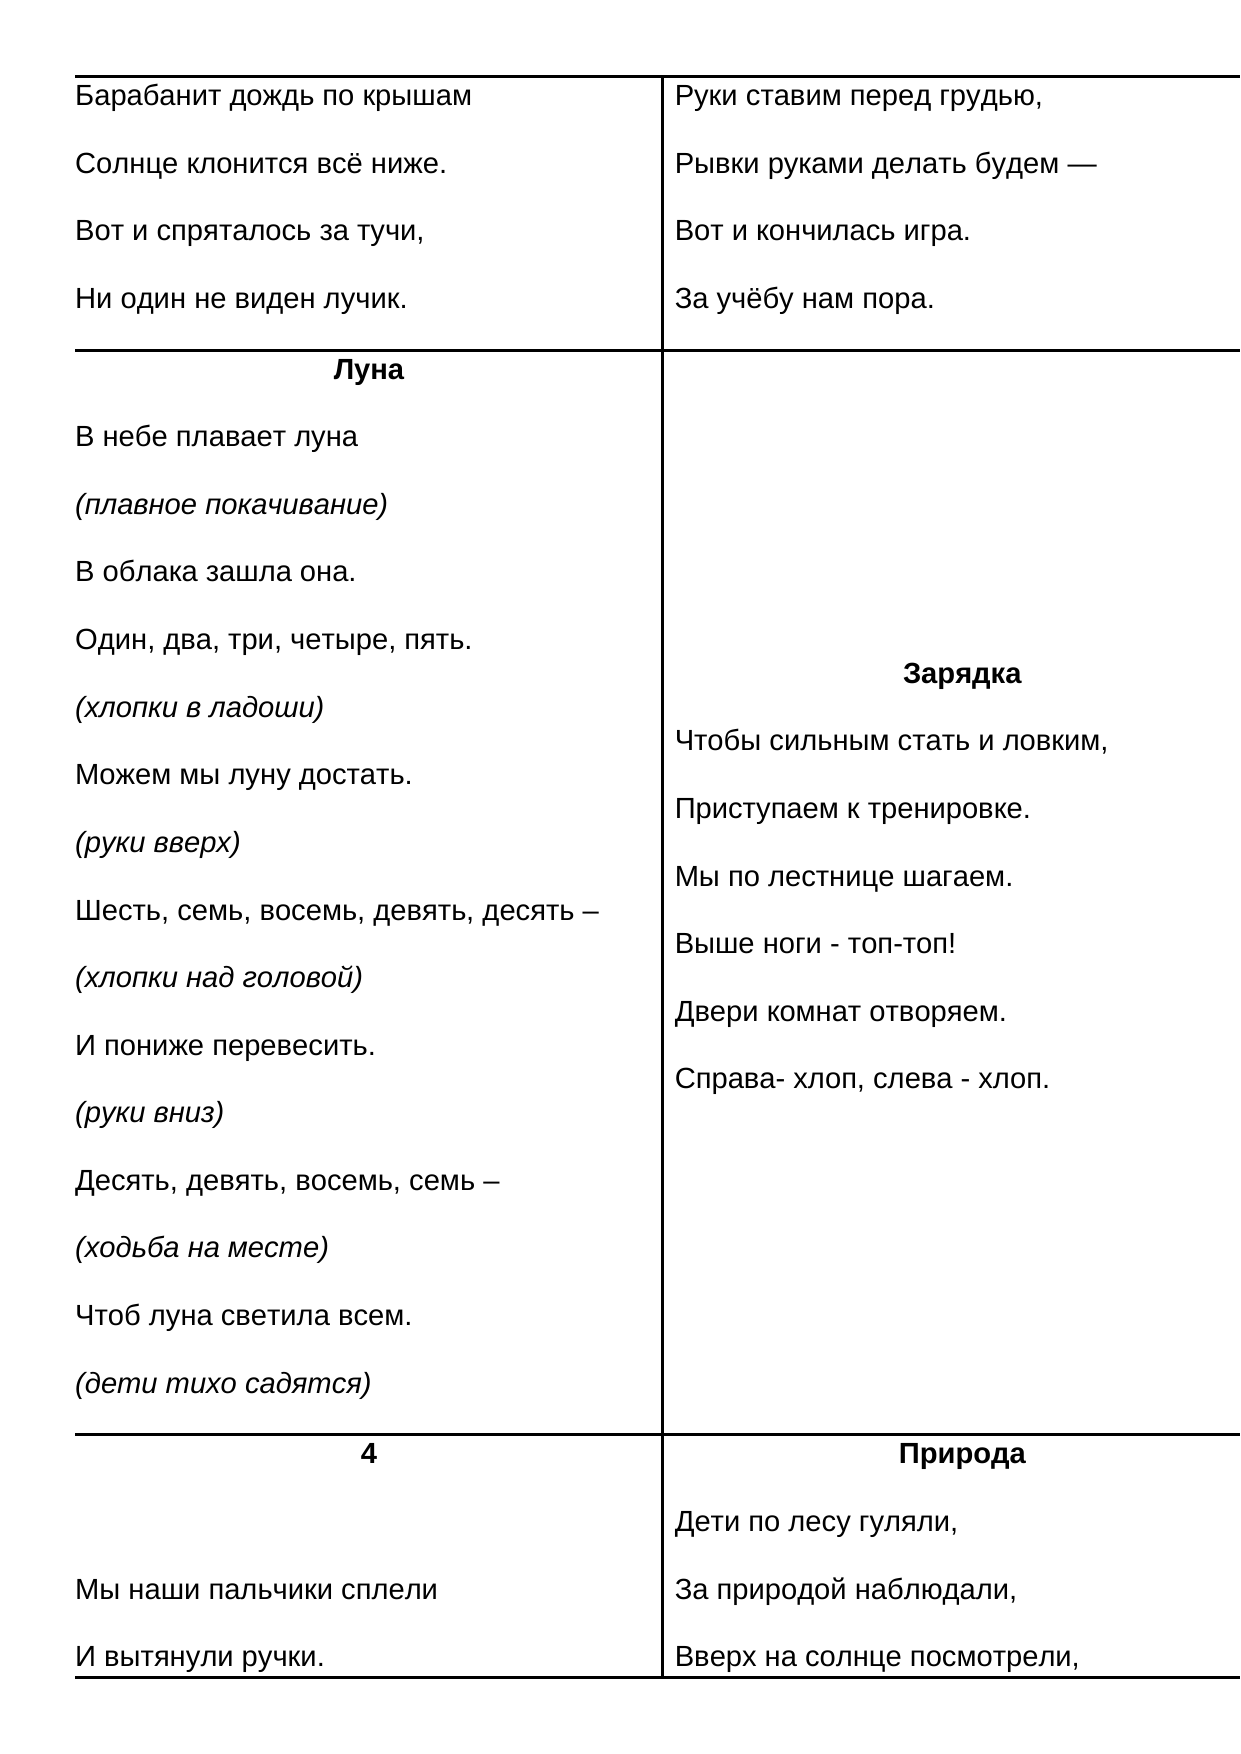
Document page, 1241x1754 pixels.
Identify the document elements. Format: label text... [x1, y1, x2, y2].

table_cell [664, 78, 1240, 348]
table_cell Луна В небе плавает луна (плавное покачивание) В облака зашла она. Один, два, три, четыре, пять. (хлопки в ладоши) Можем мы луну достать. (руки вверх) Шесть, семь, восемь, девять, десять – (хлопки над головой) И пониже перевесить. (руки вниз) Десять, девять, восемь, семь – (ходьба на месте) Чтоб луна светила всем. (дети тихо садятся) [75, 352, 661, 1433]
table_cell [664, 1436, 1240, 1676]
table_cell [75, 78, 661, 348]
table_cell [75, 1436, 661, 1676]
table_cell Зарядка Чтобы сильным стать и ловким, Приступаем к тренировке. Мы по лестнице шагаем. Выше ноги - топ-топ! Двери комнат отворяем. Справа- хлоп, слева - хлоп. [664, 352, 1240, 1433]
